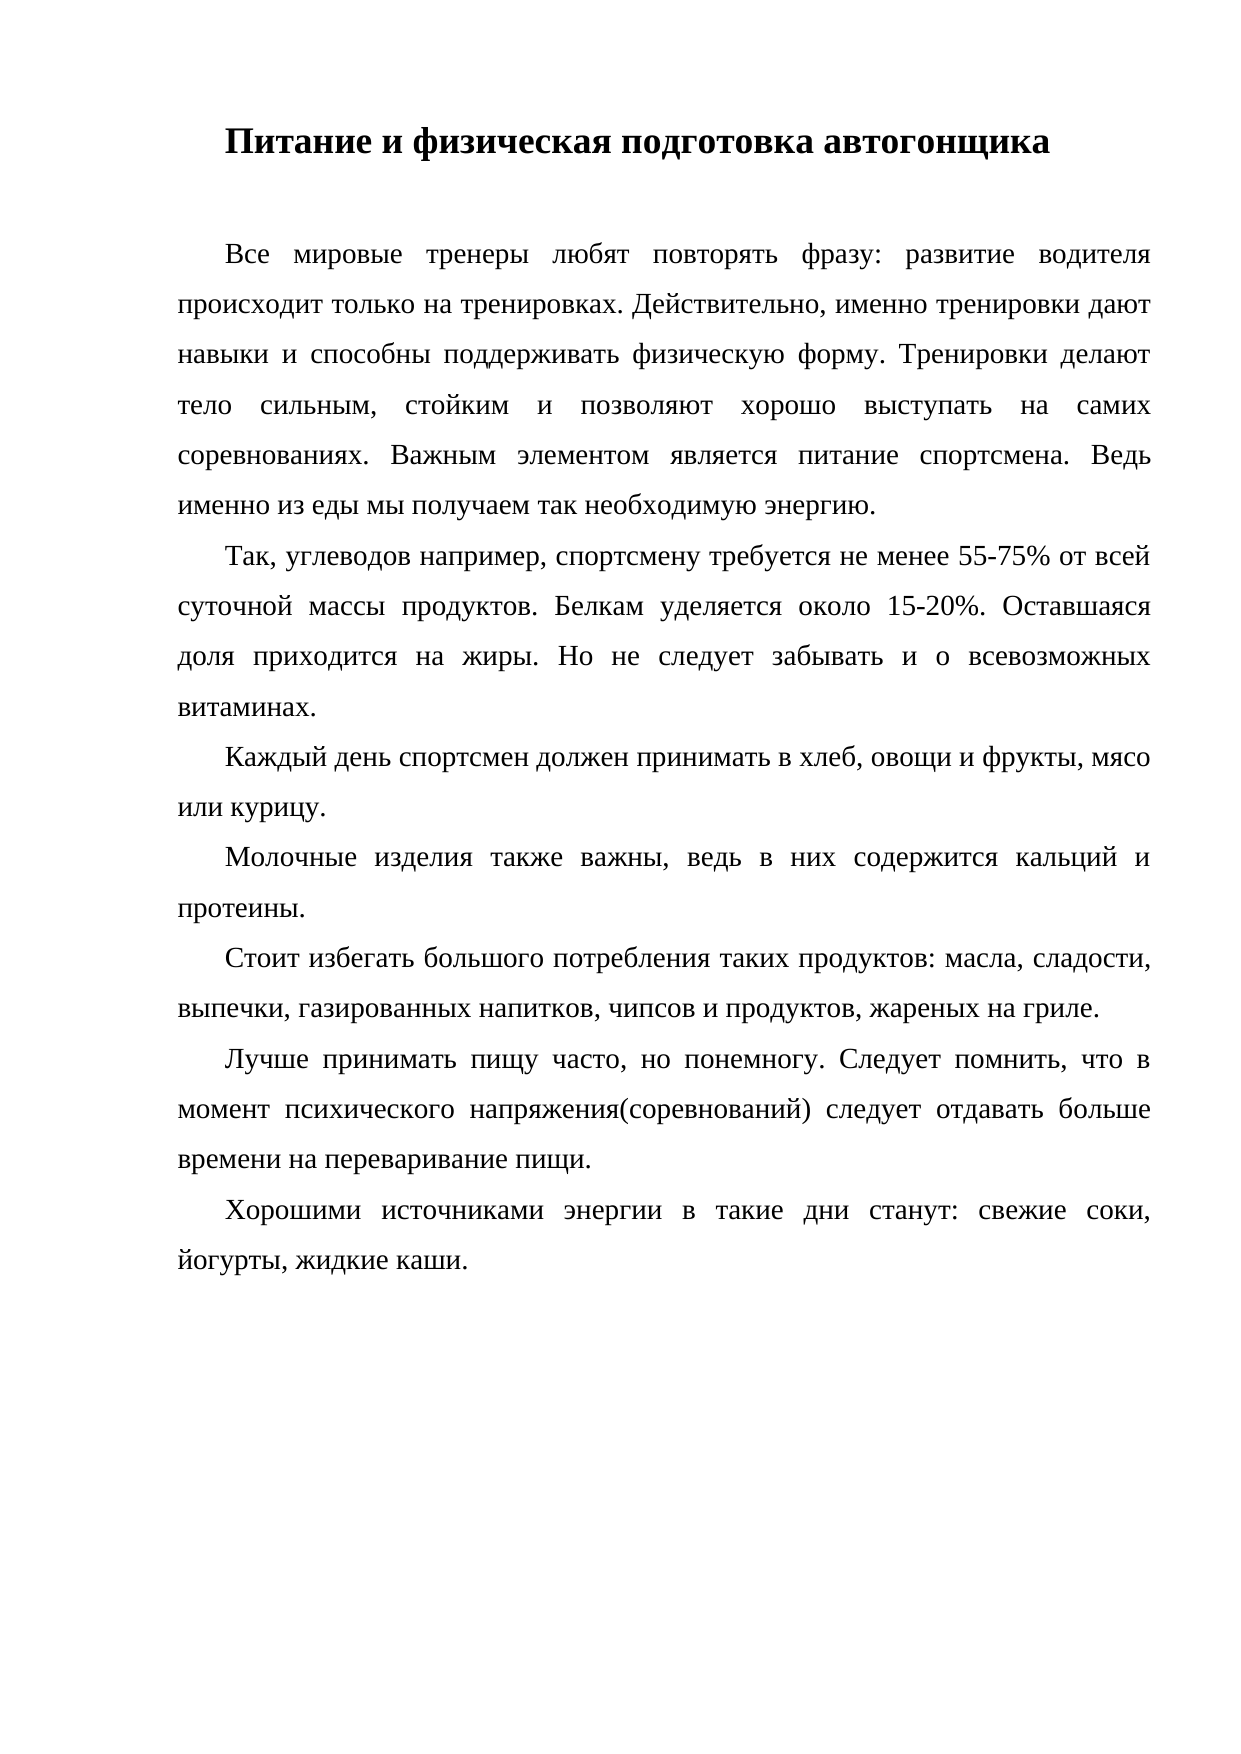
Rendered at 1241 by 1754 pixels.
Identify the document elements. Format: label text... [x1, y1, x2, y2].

text Все мировые тренеры любят повторять фразу: развитие водителя происходит только на тренировках. Действительно, именно тренировки дают навыки и способны поддерживать физическую форму. Тренировки делают тело сильным, стойким и позволяют хорошо выступать на самих соревнованиях. Важным элементом является питание спортсмена. Ведь именно из еды мы получаем так необходимую энергию. [177, 236, 1152, 521]
text Так, углеводов например, спортсмену требуется не менее 55-75% от всей суточной массы продуктов. Белкам уделяется около 15-20%. Оставшаяся доля приходится на жиры. Но не следует забывать и о всевозможных витаминах. [177, 538, 1152, 722]
text Хорошими источниками энергии в такие дни станут: свежие соки, йогурты, жидкие каши. [177, 1192, 1152, 1276]
subtitle Питание и физическая подготовка автогонщика [177, 118, 1152, 161]
text Стоит избегать большого потребления таких продуктов: масла, сладости, выпечки, газированных напитков, чипсов и продуктов, жареных на гриле. [177, 940, 1152, 1024]
text Лучше принимать пищу часто, но понемногу. Следует помнить, что в момент психического напряжения(соревнований) следует отдавать больше времени на переваривание пищи. [177, 1041, 1152, 1175]
text Молочные изделия также важны, ведь в них содержится кальций и протеины. [177, 839, 1152, 923]
text Каждый день спортсмен должен принимать в хлеб, овощи и фрукты, мясо или курицу. [177, 739, 1152, 823]
